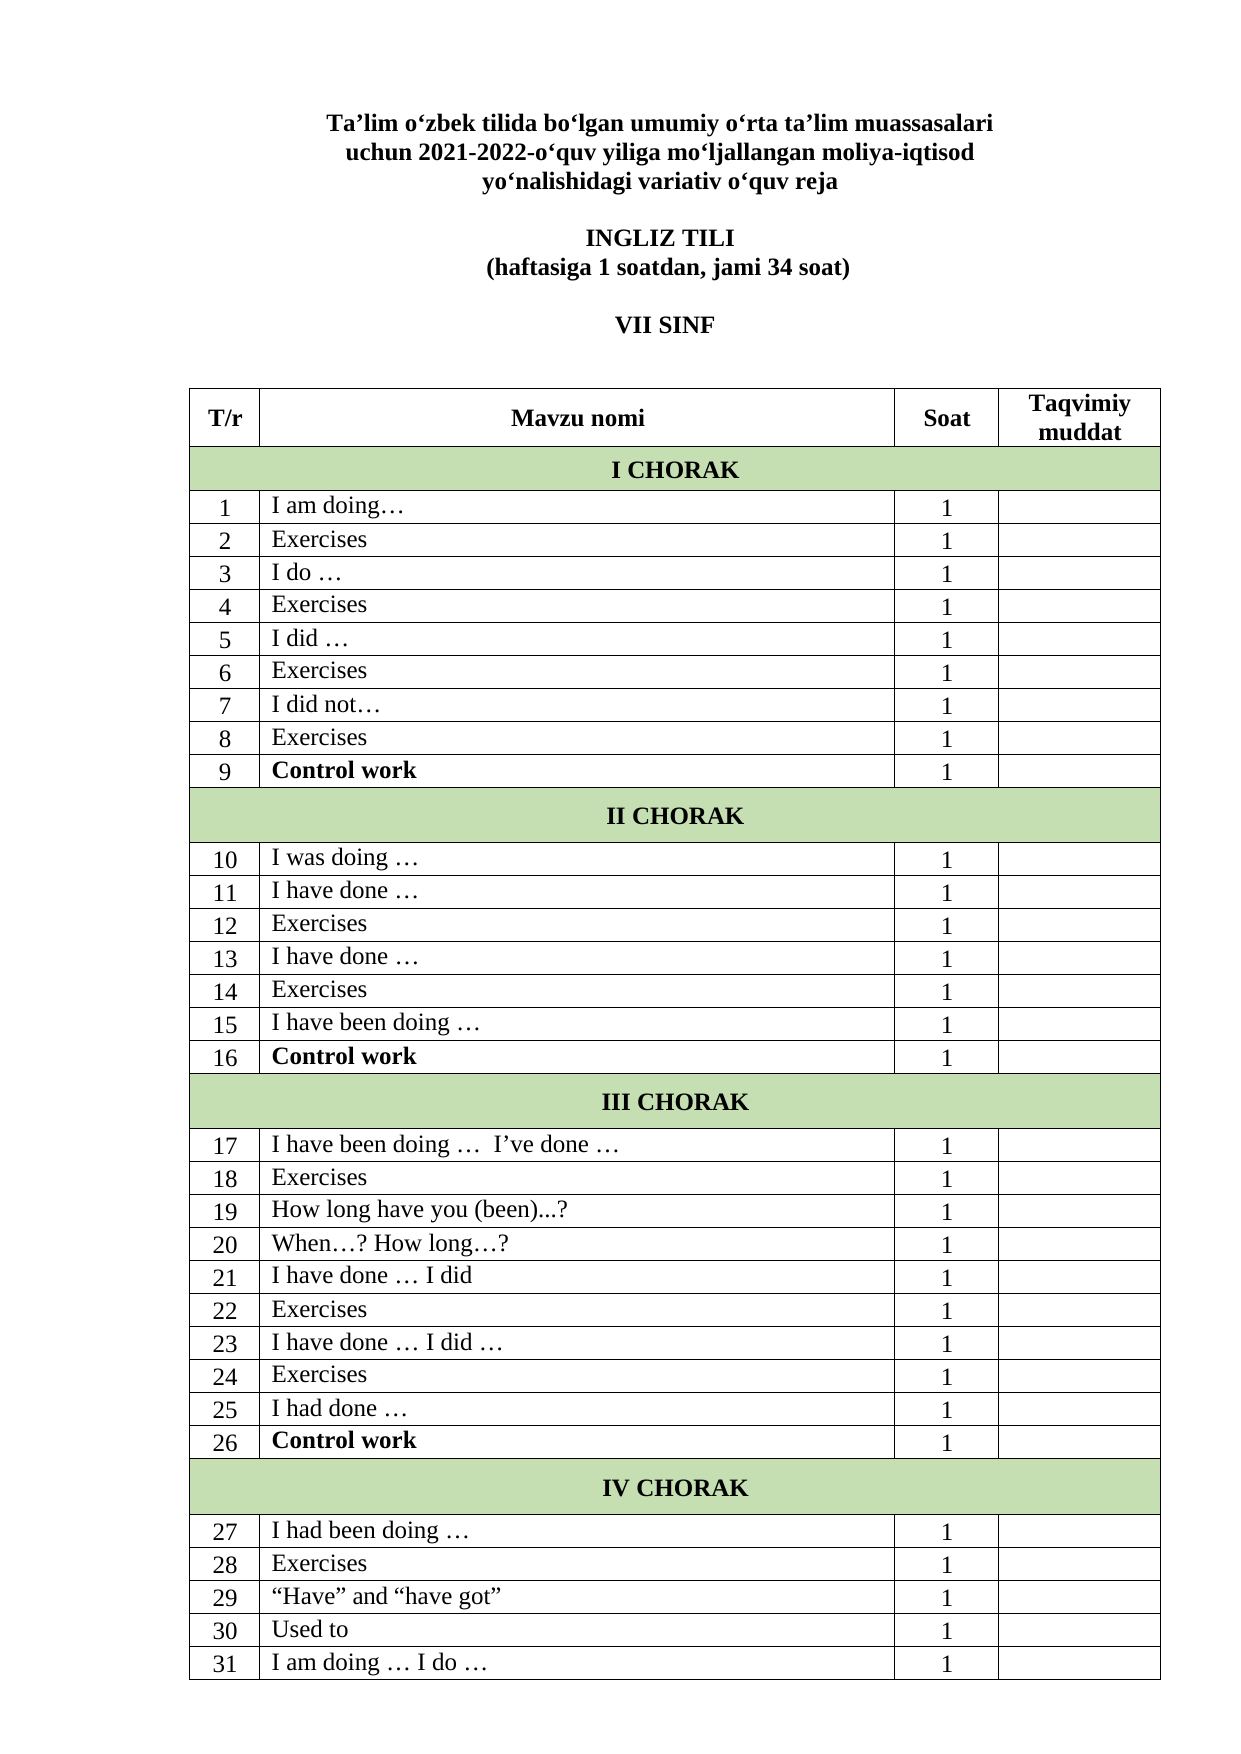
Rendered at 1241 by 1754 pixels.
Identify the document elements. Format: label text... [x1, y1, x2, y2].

table_cell 13 [190, 942, 259, 974]
table_cell Control work [260, 1041, 894, 1073]
table_cell IV CHORAK [190, 1459, 1160, 1514]
table_header Soat [895, 389, 998, 446]
table_cell 1 [895, 876, 998, 908]
table_cell Exercises [260, 1548, 894, 1580]
table_cell I was doing … [260, 843, 894, 875]
table_cell [999, 689, 1160, 721]
table_cell 17 [190, 1129, 259, 1161]
table_cell [999, 1294, 1160, 1326]
table_cell I have done … [260, 876, 894, 908]
table_cell 23 [190, 1327, 259, 1359]
table_cell [999, 1548, 1160, 1580]
table_cell 1 [895, 755, 998, 787]
table_cell [999, 1129, 1160, 1161]
table_cell 9 [190, 755, 259, 787]
table_cell Exercises [260, 1294, 894, 1326]
table_cell 29 [190, 1581, 259, 1613]
table_cell 31 [190, 1647, 259, 1679]
table_cell Control work [260, 755, 894, 787]
table_cell [999, 876, 1160, 908]
table_cell 14 [190, 975, 259, 1007]
table_cell Exercises [260, 524, 894, 556]
table_cell 1 [895, 557, 998, 589]
table_cell [999, 1195, 1160, 1227]
table_cell 1 [895, 590, 998, 622]
table_cell 1 [895, 1261, 998, 1293]
table_cell Exercises [260, 909, 894, 941]
table_cell [999, 942, 1160, 974]
table_header Taqvimiy muddat [999, 389, 1160, 446]
table_cell 3 [190, 557, 259, 589]
table_cell [999, 623, 1160, 655]
table_cell [999, 722, 1160, 754]
table_cell 12 [190, 909, 259, 941]
table_cell 11 [190, 876, 259, 908]
table_cell Exercises [260, 1162, 894, 1194]
table_cell Exercises [260, 1360, 894, 1392]
table_cell 2 [190, 524, 259, 556]
table_cell I had been doing … [260, 1515, 894, 1547]
table_cell 16 [190, 1041, 259, 1073]
table_cell [999, 1426, 1160, 1458]
table_cell 1 [895, 1228, 998, 1260]
table_cell 10 [190, 843, 259, 875]
table_cell I have been doing … [260, 1008, 894, 1040]
table_cell How long have you (been)...? [260, 1195, 894, 1227]
table_cell I do … [260, 557, 894, 589]
table_cell 20 [190, 1228, 259, 1260]
table_cell [999, 975, 1160, 1007]
table_header Mavzu nomi [260, 389, 894, 446]
table_cell 1 [895, 1294, 998, 1326]
table_cell 1 [895, 656, 998, 688]
table_cell I am doing … I do … [260, 1647, 894, 1679]
table_cell [999, 755, 1160, 787]
table_cell [999, 557, 1160, 589]
table_cell 19 [190, 1195, 259, 1227]
table_cell 1 [895, 975, 998, 1007]
table_cell 1 [895, 524, 998, 556]
table_cell [999, 1393, 1160, 1425]
table_header T/r [190, 389, 259, 446]
table_cell 28 [190, 1548, 259, 1580]
table_cell [999, 1008, 1160, 1040]
table_cell Control work [260, 1426, 894, 1458]
table_cell II CHORAK [190, 788, 1160, 842]
table_cell 1 [895, 1041, 998, 1073]
table_cell 22 [190, 1294, 259, 1326]
text Ta’lim o‘zbek tilida bo‘lgan umumiy o‘rta ta’lim muassasalari uchun 2021-2022-o‘quv yiliga mo‘ljallangan moliya-iqtisod yo‘nalishidagi variativ o‘quv reja [308, 108, 1012, 194]
table_cell 1 [895, 1515, 998, 1547]
table_cell I have done … I did … [260, 1327, 894, 1359]
table_cell 27 [190, 1515, 259, 1547]
table_cell 1 [895, 843, 998, 875]
table_cell III CHORAK [190, 1074, 1160, 1128]
table_cell [999, 1327, 1160, 1359]
table_cell 1 [190, 491, 259, 523]
table_cell 1 [895, 491, 998, 523]
table_cell [999, 1614, 1160, 1646]
table_cell [999, 1041, 1160, 1073]
text VII SINF [412, 310, 918, 339]
table_cell [999, 656, 1160, 688]
table_cell Exercises [260, 722, 894, 754]
table_cell 1 [895, 1581, 998, 1613]
table_cell I did … [260, 623, 894, 655]
table_cell 25 [190, 1393, 259, 1425]
table_cell 5 [190, 623, 259, 655]
table_cell 7 [190, 689, 259, 721]
table_cell [999, 843, 1160, 875]
table_cell 24 [190, 1360, 259, 1392]
table_cell 1 [895, 623, 998, 655]
table_cell 18 [190, 1162, 259, 1194]
table_cell [999, 491, 1160, 523]
table_cell 15 [190, 1008, 259, 1040]
table_cell 1 [895, 722, 998, 754]
table_cell 30 [190, 1614, 259, 1646]
table_cell 1 [895, 1426, 998, 1458]
table_cell 1 [895, 1008, 998, 1040]
table_cell Used to [260, 1614, 894, 1646]
table_cell I am doing… [260, 491, 894, 523]
table_cell [999, 590, 1160, 622]
table_cell I did not… [260, 689, 894, 721]
text INGLIZ TILI [308, 223, 1012, 252]
table_cell [999, 1261, 1160, 1293]
table_cell I have done … I did [260, 1261, 894, 1293]
table_cell [999, 1360, 1160, 1392]
table_cell 26 [190, 1426, 259, 1458]
table_cell I have done … [260, 942, 894, 974]
table_cell 1 [895, 1360, 998, 1392]
table_cell 1 [895, 1162, 998, 1194]
table_cell 1 [895, 1327, 998, 1359]
table_cell 1 [895, 1614, 998, 1646]
table_cell 1 [895, 1647, 998, 1679]
table_cell [999, 1162, 1160, 1194]
table_cell [999, 1581, 1160, 1613]
table_cell [999, 909, 1160, 941]
table_cell I have been doing … I’ve done … [260, 1129, 894, 1161]
table_cell 1 [895, 942, 998, 974]
table_cell Exercises [260, 590, 894, 622]
table_cell [999, 524, 1160, 556]
table_cell 1 [895, 689, 998, 721]
table_cell Exercises [260, 975, 894, 1007]
table_cell 6 [190, 656, 259, 688]
table_cell 1 [895, 909, 998, 941]
table_cell 1 [895, 1129, 998, 1161]
table_cell “Have” and “have got” [260, 1581, 894, 1613]
table_cell 1 [895, 1393, 998, 1425]
table_cell When…? How long…? [260, 1228, 894, 1260]
table_cell Exercises [260, 656, 894, 688]
table_cell [999, 1515, 1160, 1547]
text (haftasiga 1 soatdan, jami 34 soat) [412, 252, 918, 281]
table_cell [999, 1228, 1160, 1260]
table_cell 21 [190, 1261, 259, 1293]
table_cell 1 [895, 1195, 998, 1227]
table_cell [999, 1647, 1160, 1679]
table_cell 8 [190, 722, 259, 754]
table_cell 4 [190, 590, 259, 622]
table_cell I CHORAK [190, 447, 1160, 490]
table_cell I had done … [260, 1393, 894, 1425]
table_cell 1 [895, 1548, 998, 1580]
